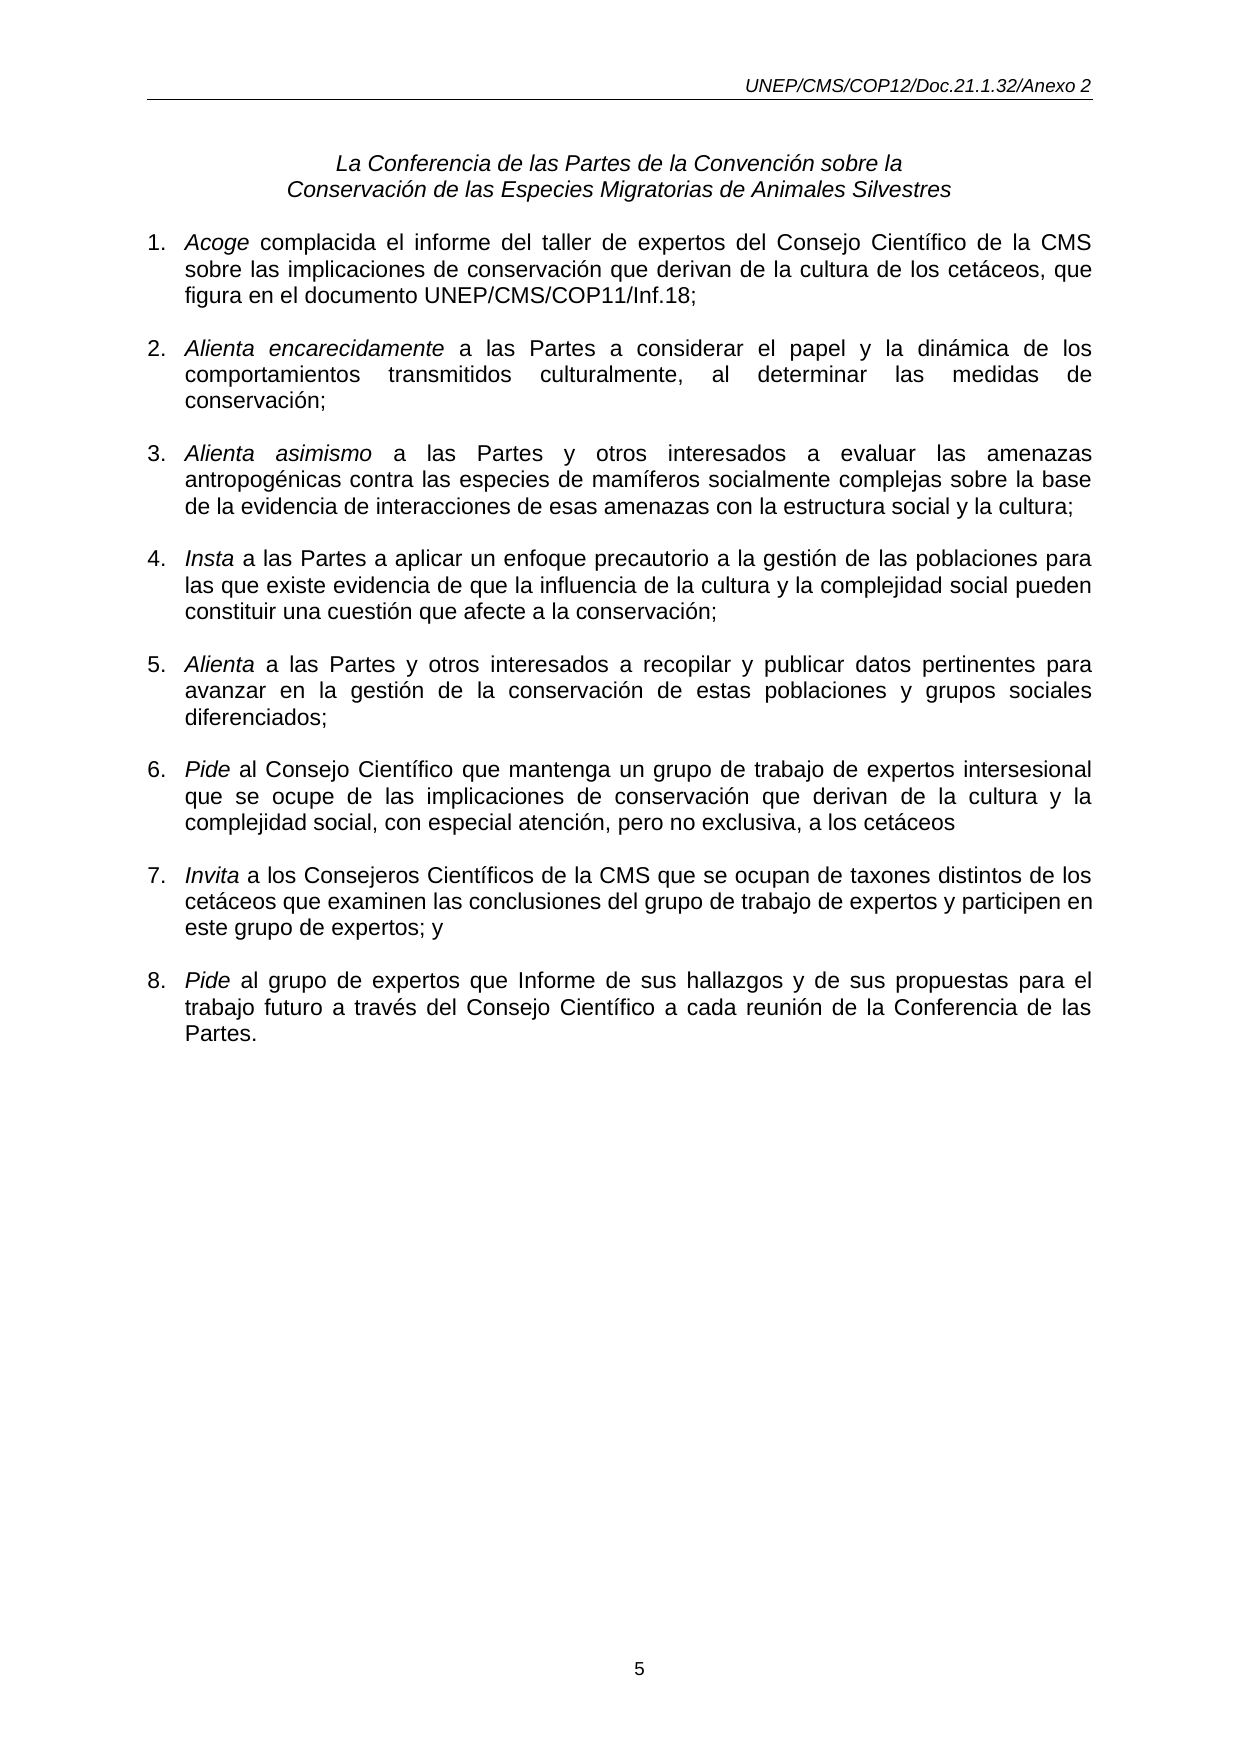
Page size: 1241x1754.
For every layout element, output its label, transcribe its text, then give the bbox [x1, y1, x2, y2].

text La Conferencia de las Partes de la Convención sobre la [147, 150, 1093, 176]
list Acoge complacida el informe del taller de expertos del Consejo Científico de la CMS sobre las implicaciones de conservación que derivan de la cultura de los cetáceos, que figura en el documento UNEP/CMS/COP11/Inf.18; [147, 229, 1093, 308]
text Conservación de las Especies Migratorias de Animales Silvestres [147, 176, 1093, 203]
list Alienta a las Partes y otros interesados a recopilar y publicar datos pertinentes para avanzar en la gestión de la conservación de estas poblaciones y grupos sociales diferenciados; [147, 651, 1093, 730]
list Insta a las Partes a aplicar un enfoque precautorio a la gestión de las poblaciones para las que existe evidencia de que la influencia de la cultura y la complejidad social pueden constituir una cuestión que afecte a la conservación; [147, 545, 1093, 624]
list Invita a los Consejeros Científicos de la CMS que se ocupan de taxones distintos de los cetáceos que examinen las conclusiones del grupo de trabajo de expertos y participen en este grupo de expertos; y [147, 862, 1093, 941]
list Pide al Consejo Científico que mantenga un grupo de trabajo de expertos intersesional que se ocupe de las implicaciones de conservación que derivan de la cultura y la complejidad social, con especial atención, pero no exclusiva, a los cetáceos [147, 756, 1093, 835]
list Pide al grupo de expertos que Informe de sus hallazgos y de sus propuestas para el trabajo futuro a través del Consejo Científico a cada reunión de la Conferencia de las Partes. [147, 967, 1093, 1046]
list Alienta asimismo a las Partes y otros interesados a evaluar las amenazas antropogénicas contra las especies de mamíferos socialmente complejas sobre la base de la evidencia de interacciones de esas amenazas con la estructura social y la cultura; [147, 440, 1093, 519]
list Alienta encarecidamente a las Partes a considerar el papel y la dinámica de los comportamientos transmitidos culturalmente, al determinar las medidas de conservación; [147, 334, 1093, 414]
